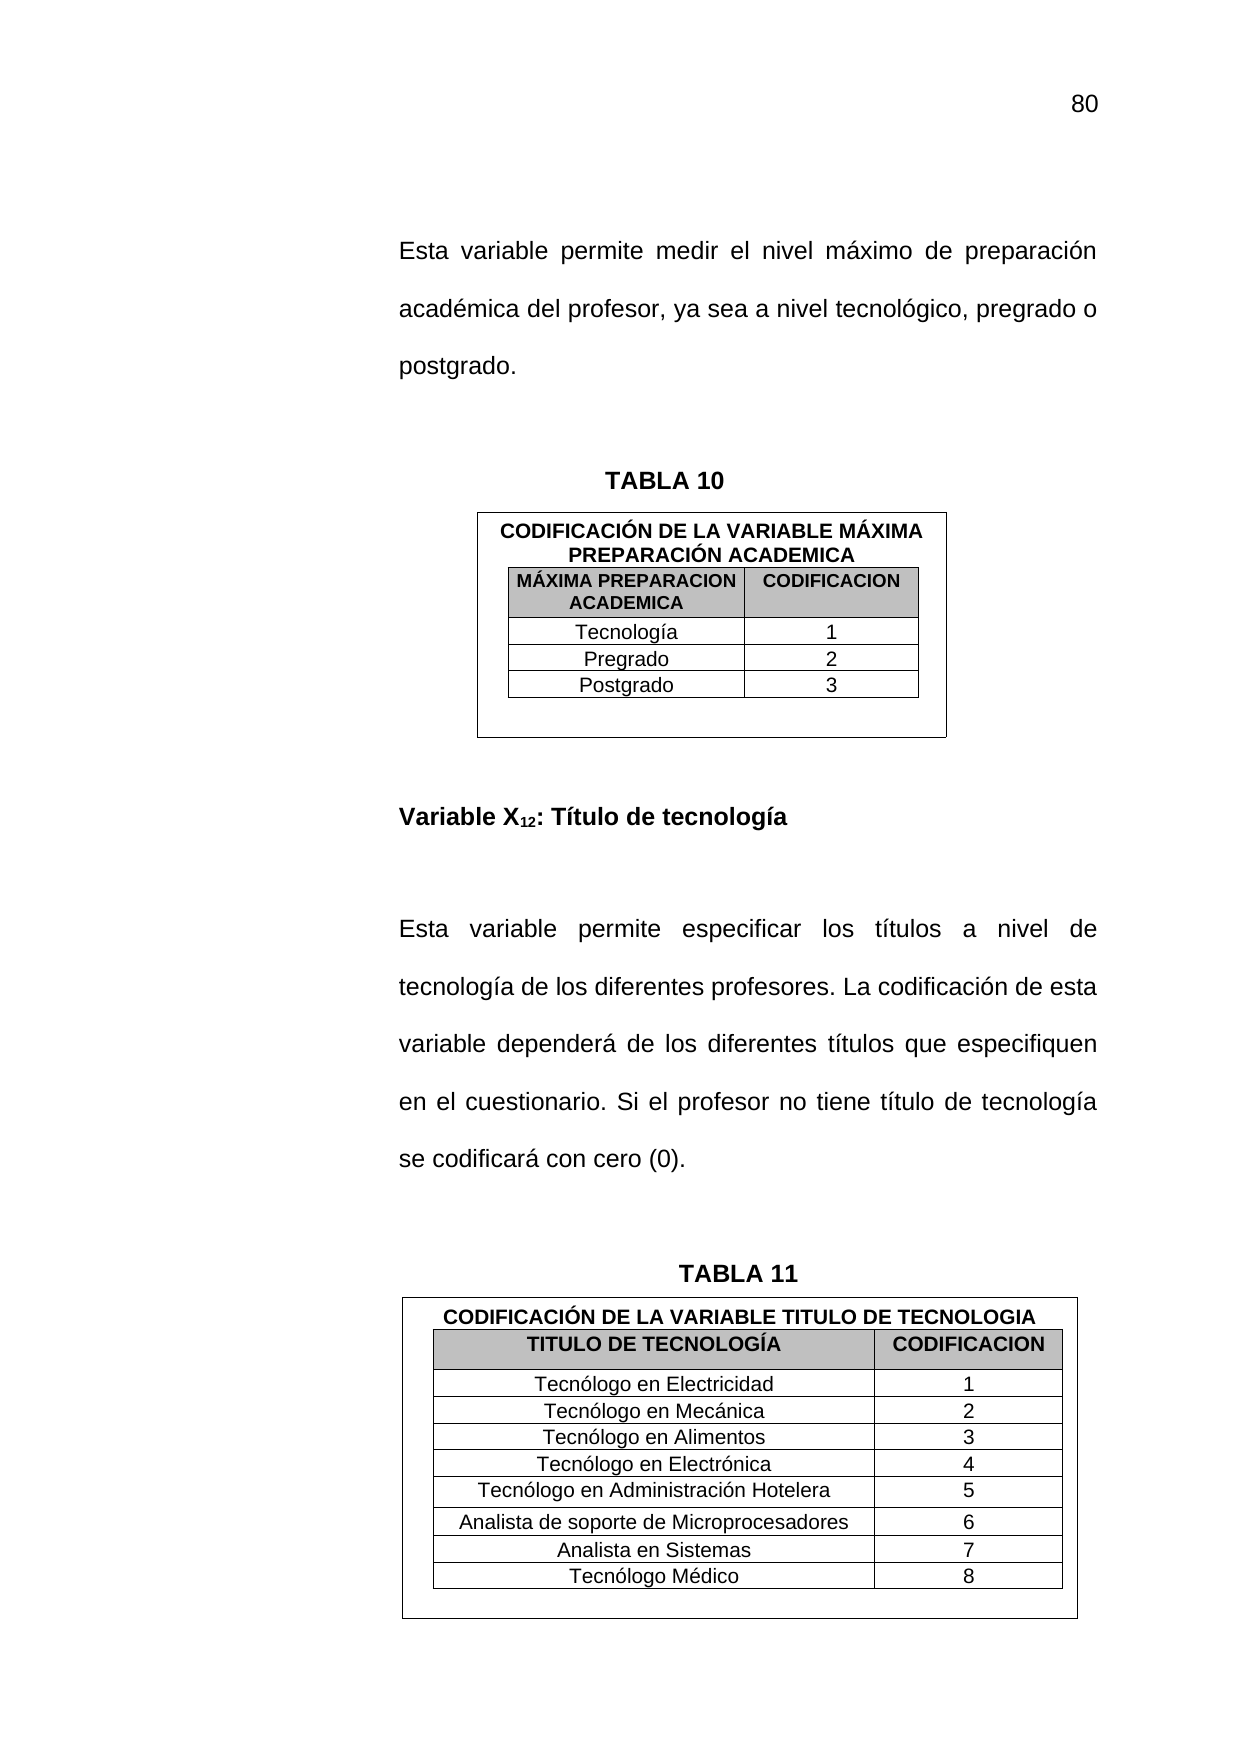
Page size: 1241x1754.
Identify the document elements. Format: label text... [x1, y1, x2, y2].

text TABLA 11 [620, 1259, 1098, 1288]
text TABLA 10 [325, 466, 1098, 495]
subtitle Variable X12: Título de tecnología [399, 802, 1098, 830]
text Esta variable permite medir el nivel máximo de preparación académica del profesor, ya sea a nivel tecnológico, pregrado o postgrado. [399, 236, 1098, 380]
text Esta variable permite especificar los títulos a nivel de tecnología de los diferentes profesores. La codificación de esta variable dependerá de los diferentes títulos que especifiquen en el cuestionario. Si el profesor no tiene título de tecnología se codificará con cero (0). [399, 914, 1098, 1173]
